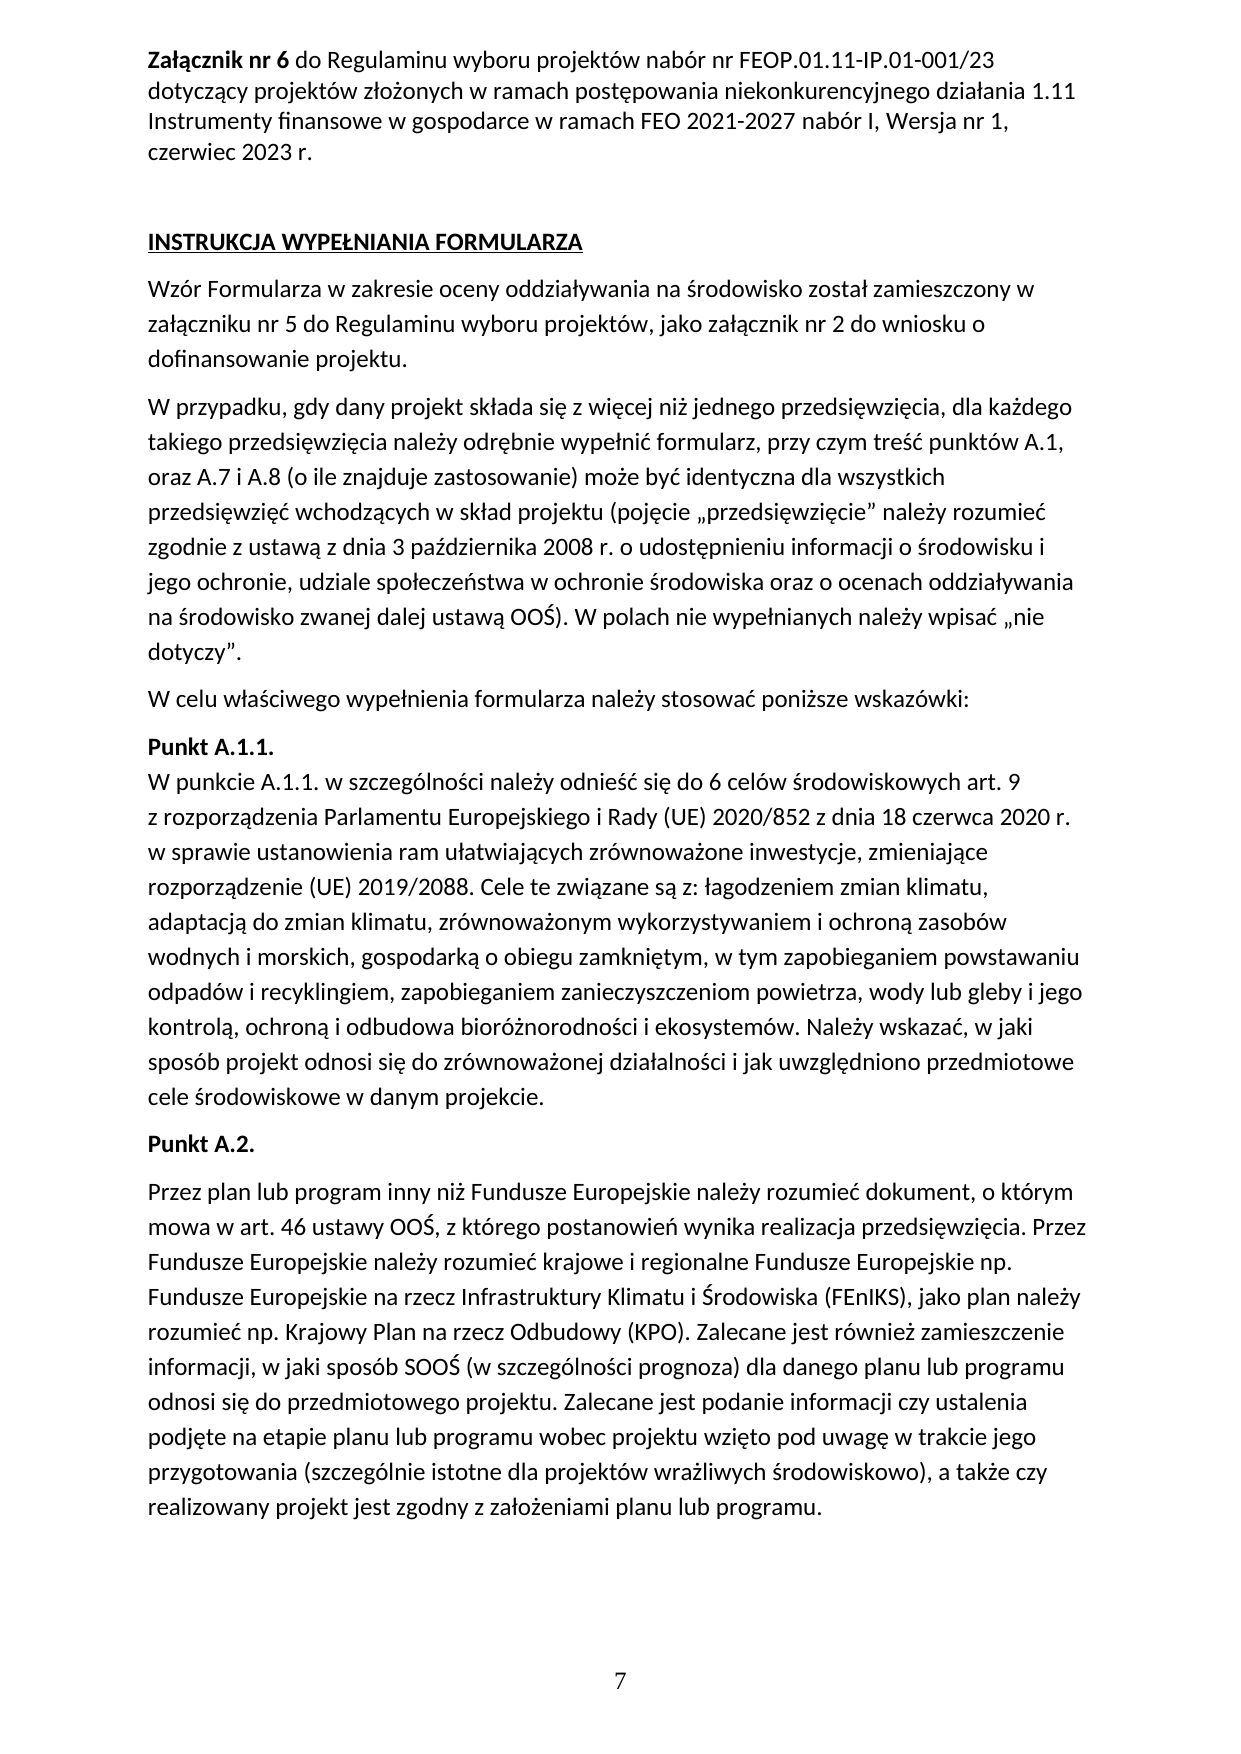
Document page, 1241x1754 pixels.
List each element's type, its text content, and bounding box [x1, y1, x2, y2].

text Wzór Formularza w zakresie oceny oddziaływania na środowisko został zamieszczony w załączniku nr 5 do Regulaminu wyboru projektów, jako załącznik nr 2 do wniosku o dofinansowanie projektu. [148, 273, 1092, 374]
text Przez plan lub program inny niż Fundusze Europejskie należy rozumieć dokument, o którym mowa w art. 46 ustawy OOŚ, z którego postanowień wynika realizacja przedsięwzięcia. Przez Fundusze Europejskie należy rozumieć krajowe i regionalne Fundusze Europejskie np. Fundusze Europejskie na rzecz Infrastruktury Klimatu i Środowiska (FEnIKS), jako plan należy rozumieć np. Krajowy Plan na rzecz Odbudowy (KPO). Zalecane jest również zamieszczenie informacji, w jaki sposób SOOŚ (w szczególności prognoza) dla danego planu lub programu odnosi się do przedmiotowego projektu. Zalecane jest podanie informacji czy ustalenia podjęte na etapie planu lub programu wobec projektu wzięto pod uwagę w trakcie jego przygotowania (szczególnie istotne dla projektów wrażliwych środowiskowo), a także czy realizowany projekt jest zgodny z założeniami planu lub programu. [148, 1176, 1092, 1521]
text Punkt A.1.1. W punkcie A.1.1. w szczególności należy odnieść się do 6 celów środowiskowych art. 9 z rozporządzenia Parlamentu Europejskiego i Rady (UE) 2020/852 z dnia 18 czerwca 2020 r. w sprawie ustanowienia ram ułatwiających zrównoważone inwestycje, zmieniające rozporządzenie (UE) 2019/2088. Cele te związane są z: łagodzeniem zmian klimatu, adaptacją do zmian klimatu, zrównoważonym wykorzystywaniem i ochroną zasobów wodnych i morskich, gospodarką o obiegu zamkniętym, w tym zapobieganiem powstawaniu odpadów i recyklingiem, zapobieganiem zanieczyszczeniom powietrza, wody lub gleby i jego kontrolą, ochroną i odbudowa bioróżnorodności i ekosystemów. Należy wskazać, w jaki sposób projekt odnosi się do zrównoważonej działalności i jak uwzględniono przedmiotowe cele środowiskowe w danym projekcie. [148, 731, 1092, 1111]
text INSTRUKCJA WYPEŁNIANIA FORMULARZA [148, 226, 1092, 256]
text W celu właściwego wypełnienia formularza należy stosować poniższe wskazówki: [148, 683, 1092, 714]
text Punkt A.2. [148, 1128, 1092, 1159]
text W przypadku, gdy dany projekt składa się z więcej niż jednego przedsięwzięcia, dla każdego takiego przedsięwzięcia należy odrębnie wypełnić formularz, przy czym treść punktów A.1, oraz A.7 i A.8 (o ile znajduje zastosowanie) może być identyczna dla wszystkich przedsięwzięć wchodzących w skład projektu (pojęcie „przedsięwzięcie” należy rozumieć zgodnie z ustawą z dnia 3 października 2008 r. o udostępnieniu informacji o środowisku i jego ochronie, udziale społeczeństwa w ochronie środowiska oraz o ocenach oddziaływania na środowisko zwanej dalej ustawą OOŚ). W polach nie wypełnianych należy wpisać „nie dotyczy”. [148, 391, 1092, 666]
